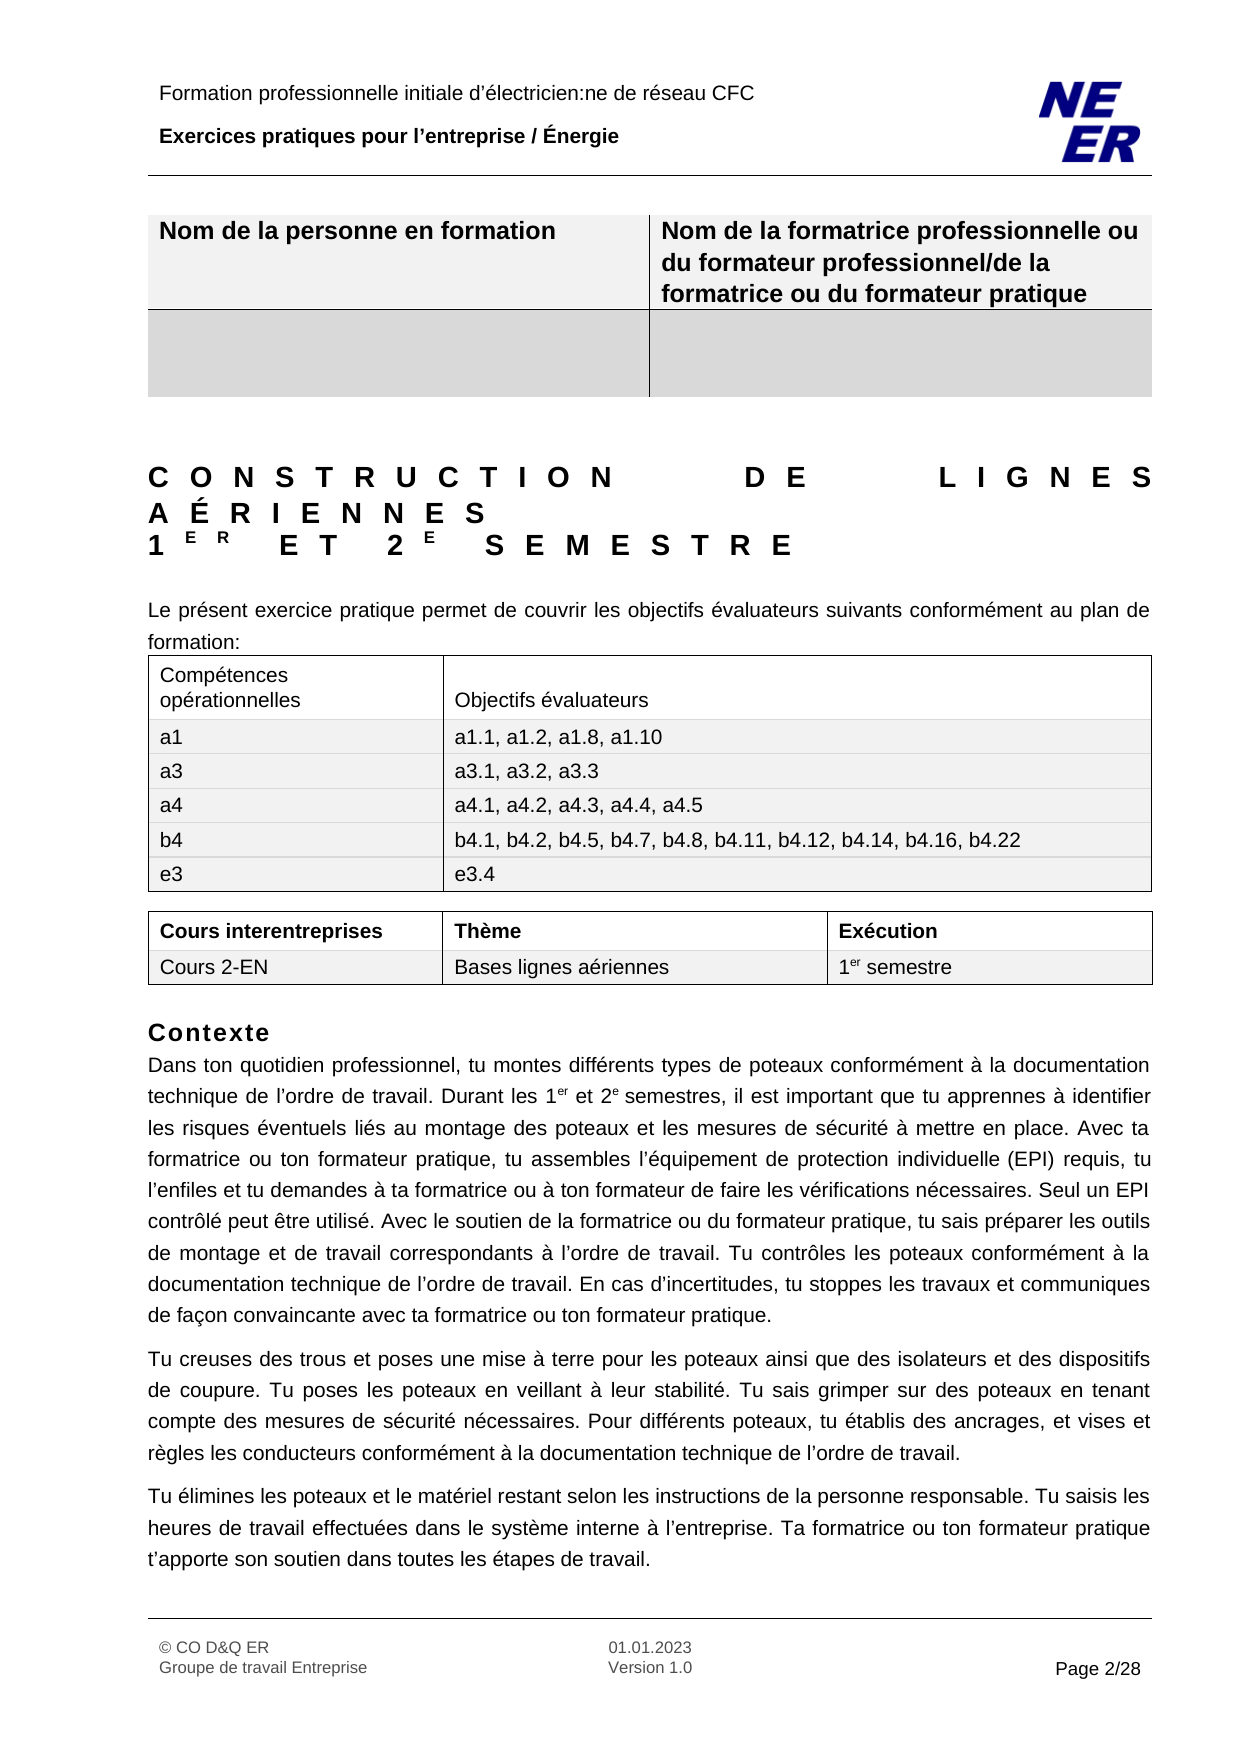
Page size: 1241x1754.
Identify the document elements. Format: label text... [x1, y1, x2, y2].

table_cell b4 [149, 823, 443, 856]
table_header Cours interentreprises [149, 912, 442, 949]
table_header Objectifs évaluateurs [444, 656, 1151, 719]
table_cell Cours 2-EN [149, 951, 442, 984]
text Tu creuses des trous et poses une mise à terre pour les poteaux ainsi que des isolateurs et des dispositifs de coupure. Tu poses les poteaux en veillant à leur stabilité. Tu sais grimper sur des poteaux en tenant compte des mesures de sécurité nécessaires. Pour différents poteaux, tu établis des ancrages, et vises et règles les conducteurs conformément à la documentation technique de l’ordre de travail. [148, 1341, 1152, 1466]
text Construction de lignes aériennes [148, 459, 1152, 530]
table_cell Bases lignes aériennes [443, 951, 827, 984]
table_cell a1 [149, 720, 443, 753]
text Tu élimines les poteaux et le matériel restant selon les instructions de la personne responsable. Tu saisis les heures de travail effectuées dans le système interne à l’entreprise. Ta formatrice ou ton formateur pratique t’apporte son soutien dans toutes les étapes de travail. [148, 1479, 1152, 1572]
text Contexte [148, 1016, 1152, 1047]
table_cell e3 [149, 858, 443, 891]
table_cell a4.1, a4.2, a4.3, a4.4, a4.5 [444, 789, 1151, 822]
table_header Thème [443, 912, 827, 949]
text 1er et 2e semestre [148, 530, 1152, 562]
table_cell a3 [149, 754, 443, 788]
table_cell a1.1, a1.2, a1.8, a1.10 [444, 720, 1151, 753]
table_cell [148, 310, 649, 397]
table_header Nom de la personne en formation [148, 215, 649, 308]
picture [1038, 81, 1141, 163]
table_header Exécution [828, 912, 1152, 949]
text Dans ton quotidien professionnel, tu montes différents types de poteaux conformément à la documentation technique de l’ordre de travail. Durant les 1er et 2e semestres, il est important que tu apprennes à identifier les risques éventuels liés au montage des poteaux et les mesures de sécurité à mettre en place. Avec ta formatrice ou ton formateur pratique, tu assembles l’équipement de protection individuelle (EPI) requis, tu l’enfiles et tu demandes à ta formatrice ou à ton formateur de faire les vérifications nécessaires. Seul un EPI contrôlé peut être utilisé. Avec le soutien de la formatrice ou du formateur pratique, tu sais préparer les outils de montage et de travail correspondants à l’ordre de travail. Tu contrôles les poteaux conformément à la documentation technique de l’ordre de travail. En cas d’incertitudes, tu stoppes les travaux et communiques de façon convaincante avec ta formatrice ou ton formateur pratique. [148, 1047, 1152, 1329]
table_header Compétences opérationnelles [149, 656, 443, 719]
table_cell e3.4 [444, 858, 1151, 891]
table_cell a3.1, a3.2, a3.3 [444, 754, 1151, 788]
table_header Nom de la formatrice professionnelle ou du formateur professionnel/de la formatrice ou du formateur pratique [650, 215, 1152, 308]
table_cell [650, 310, 1152, 397]
table_cell 1er semestre [828, 951, 1152, 984]
table_cell a4 [149, 789, 443, 822]
text Le présent exercice pratique permet de couvrir les objectifs évaluateurs suivants conformément au plan de formation: [148, 593, 1152, 655]
table_cell b4.1, b4.2, b4.5, b4.7, b4.8, b4.11, b4.12, b4.14, b4.16, b4.22 [444, 823, 1151, 856]
